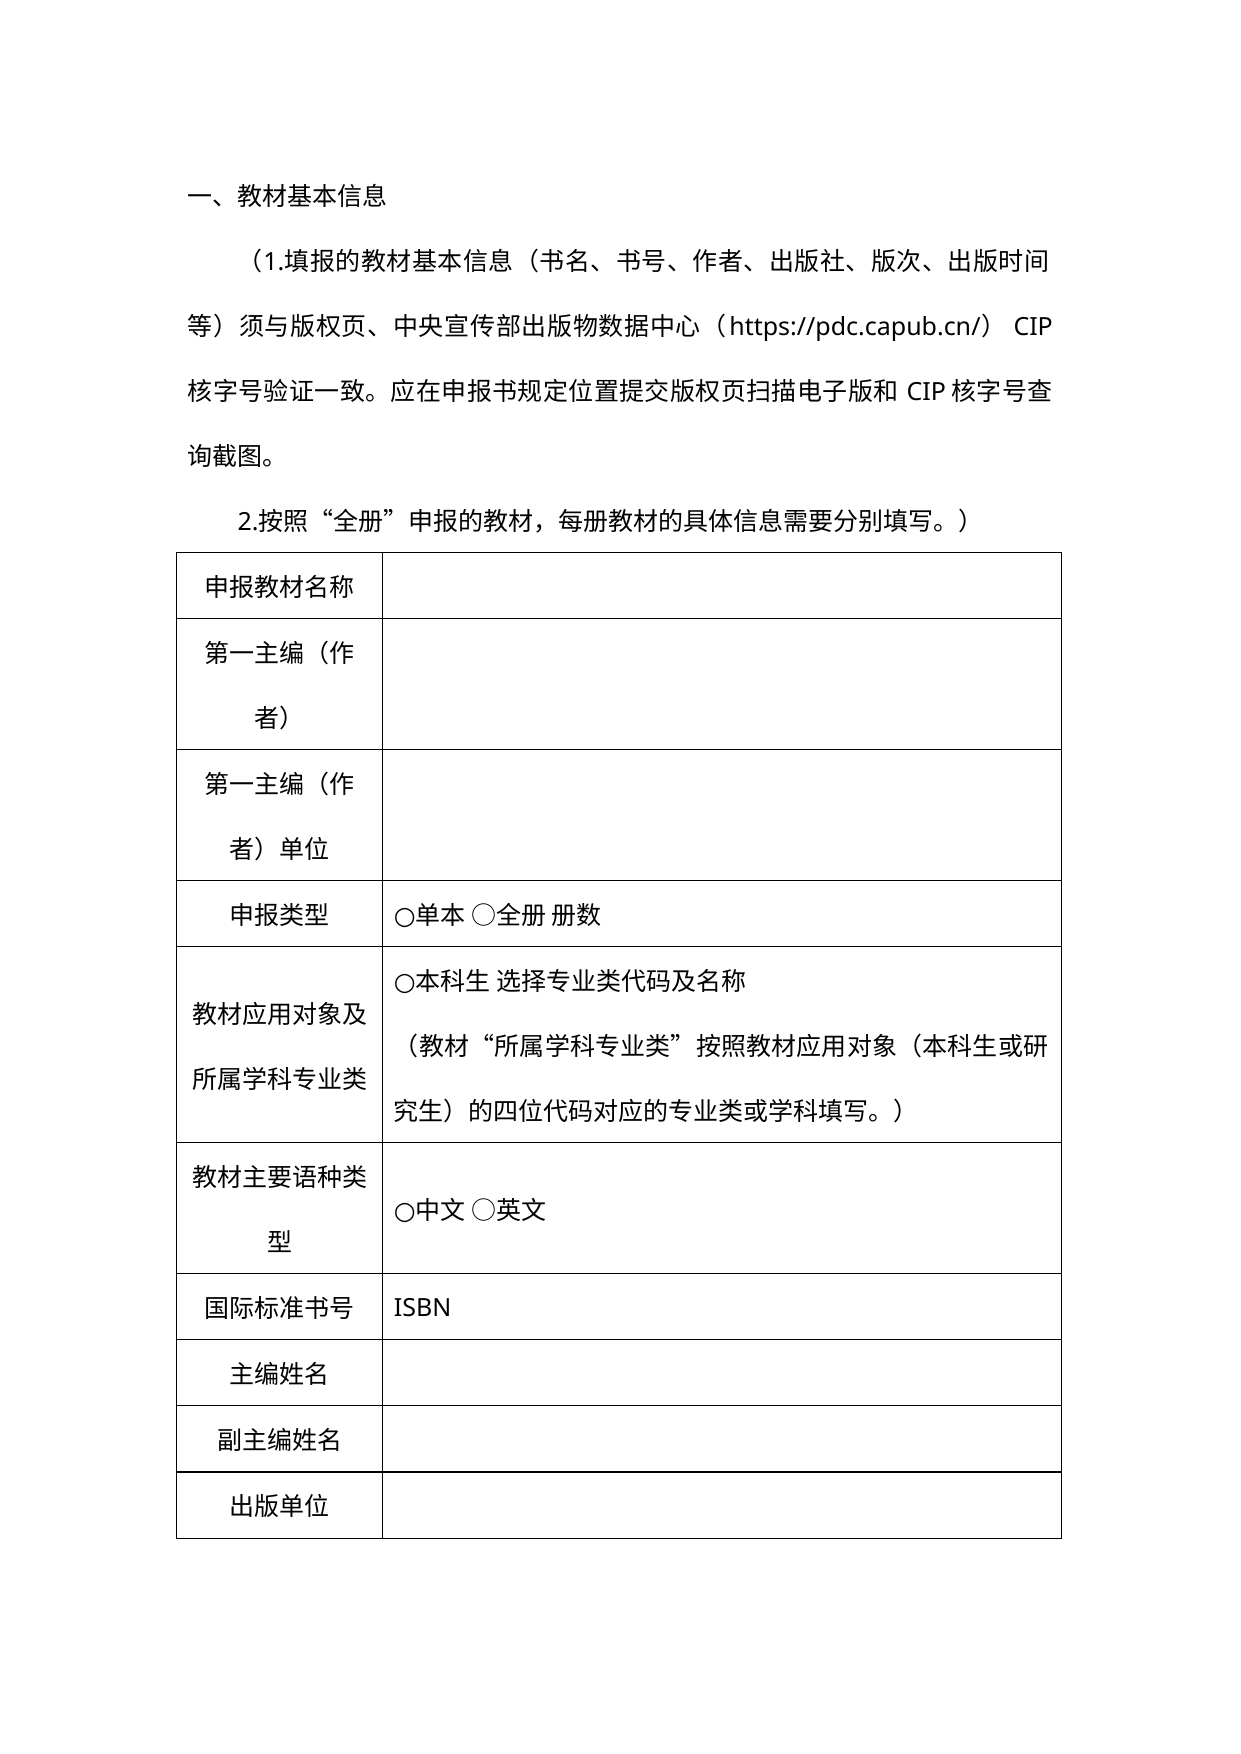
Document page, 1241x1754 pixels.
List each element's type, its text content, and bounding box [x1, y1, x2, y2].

table_cell [383, 1473, 1061, 1537]
table_cell [383, 619, 1061, 749]
table_cell 副主编姓名 [177, 1406, 382, 1471]
table_header 申报教材名称 [177, 553, 382, 618]
table_cell 第一主编（作者） [177, 619, 382, 749]
table_cell 国际标准书号 [177, 1274, 382, 1339]
table_cell 第一主编（作者）单位 [177, 750, 382, 880]
text 2.按照“全册”申报的教材，每册教材的具体信息需要分别填写。） [187, 487, 1053, 552]
table_cell 教材应用对象及所属学科专业类 [177, 947, 382, 1142]
table_cell 教材主要语种类型 [177, 1143, 382, 1273]
table_cell 申报类型 [177, 881, 382, 946]
table_cell [383, 1340, 1061, 1405]
table_cell ISBN [383, 1274, 1061, 1339]
table_cell ○中文 ○英文 [383, 1143, 1061, 1273]
table_cell 主编姓名 [177, 1340, 382, 1405]
table_cell ○单本 ○全册 册数 [383, 881, 1061, 946]
table_cell ○本科生 选择专业类代码及名称 （教材“所属学科专业类”按照教材应用对象（本科生或研究生）的四位代码对应的专业类或学科填写。） [383, 947, 1061, 1142]
table_cell [383, 1406, 1061, 1471]
table_cell [383, 750, 1061, 880]
table_header [383, 553, 1061, 618]
table_cell 出版单位 [177, 1473, 382, 1537]
list 教材基本信息 [187, 162, 1053, 227]
text （1.填报的教材基本信息（书名、书号、作者、出版社、版次、出版时间等）须与版权页、中央宣传部出版物数据中心（https://pdc.capub.cn/） CIP核字号验证一致。应在申报书规定位置提交版权页扫描电子版和CIP核字号查询截图。 [187, 227, 1053, 487]
